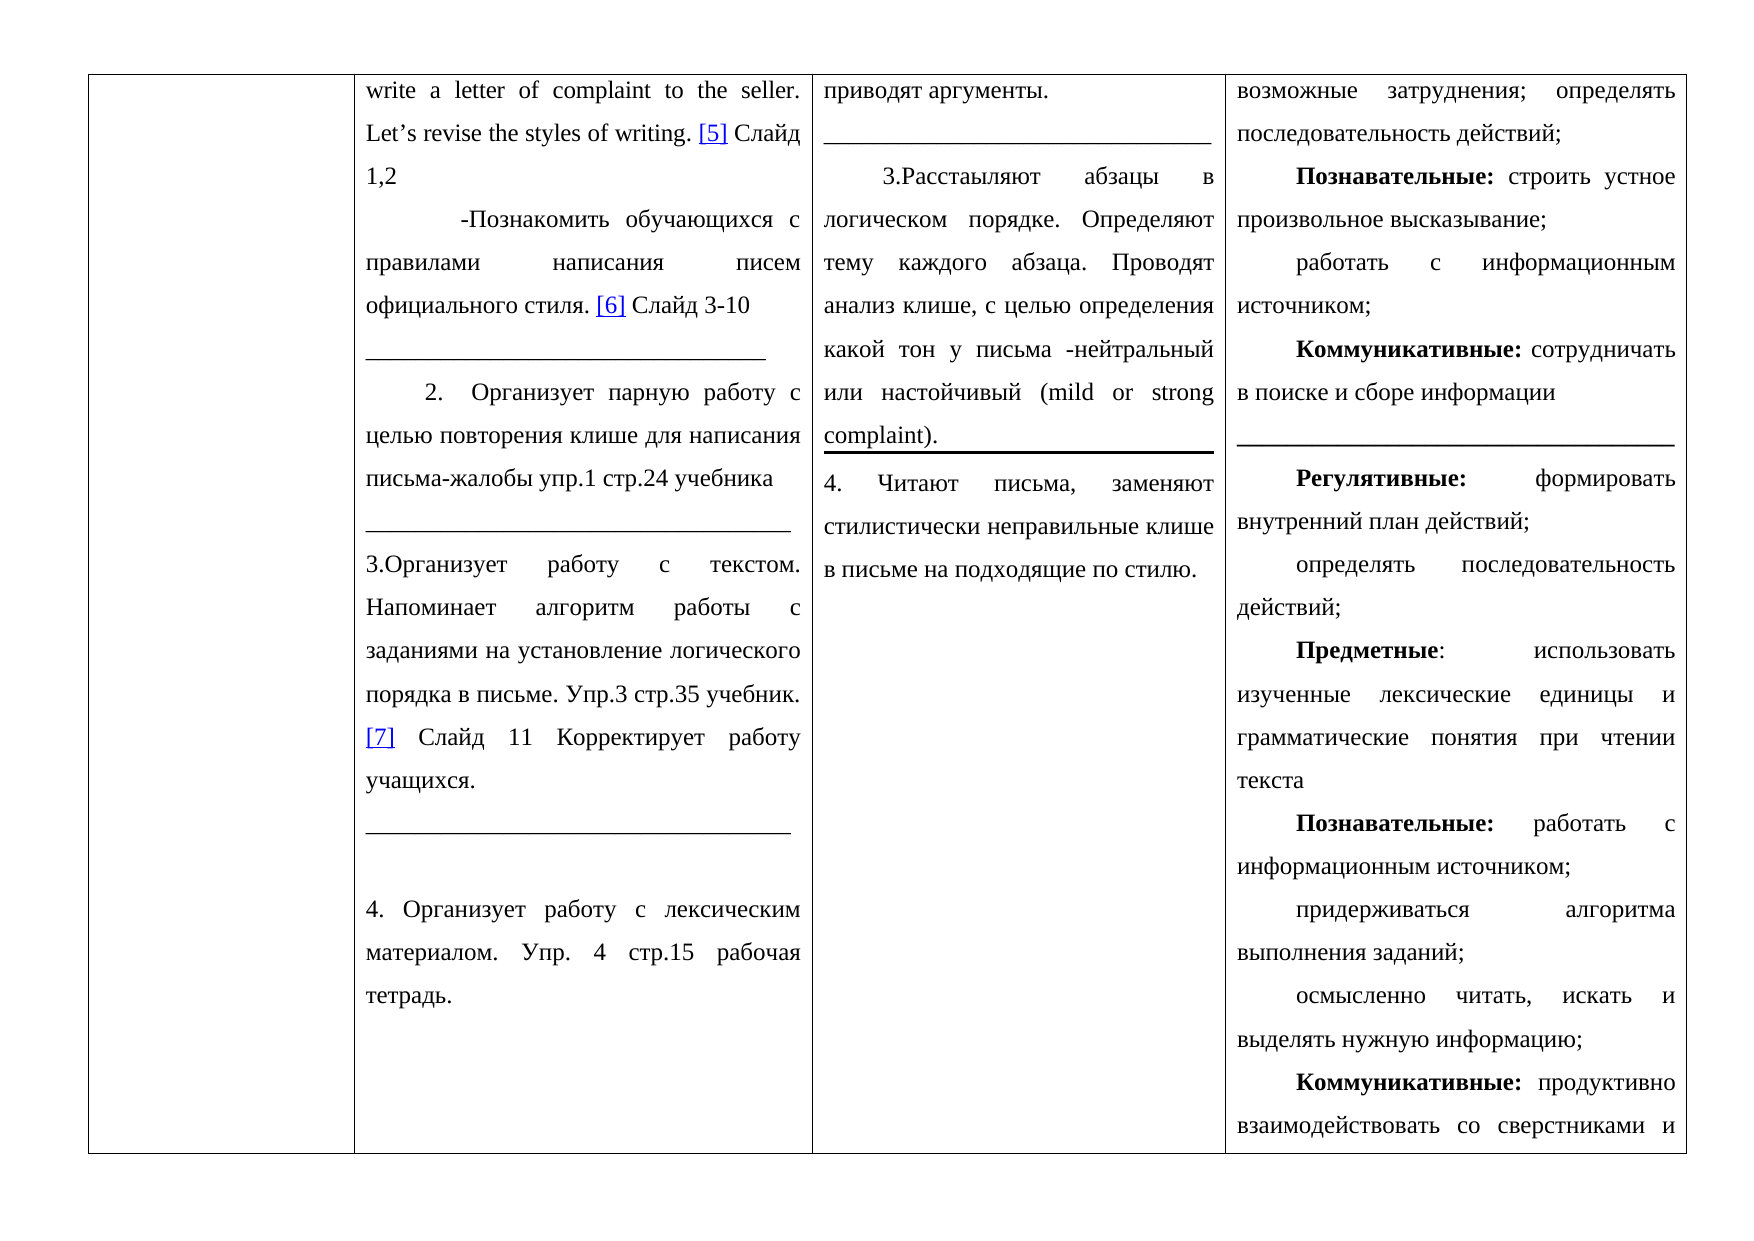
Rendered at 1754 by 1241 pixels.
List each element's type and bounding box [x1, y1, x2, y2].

table_cell [355, 75, 812, 1153]
table_cell [89, 75, 354, 1153]
table_cell [1226, 75, 1686, 1153]
table_cell [813, 75, 1225, 1153]
